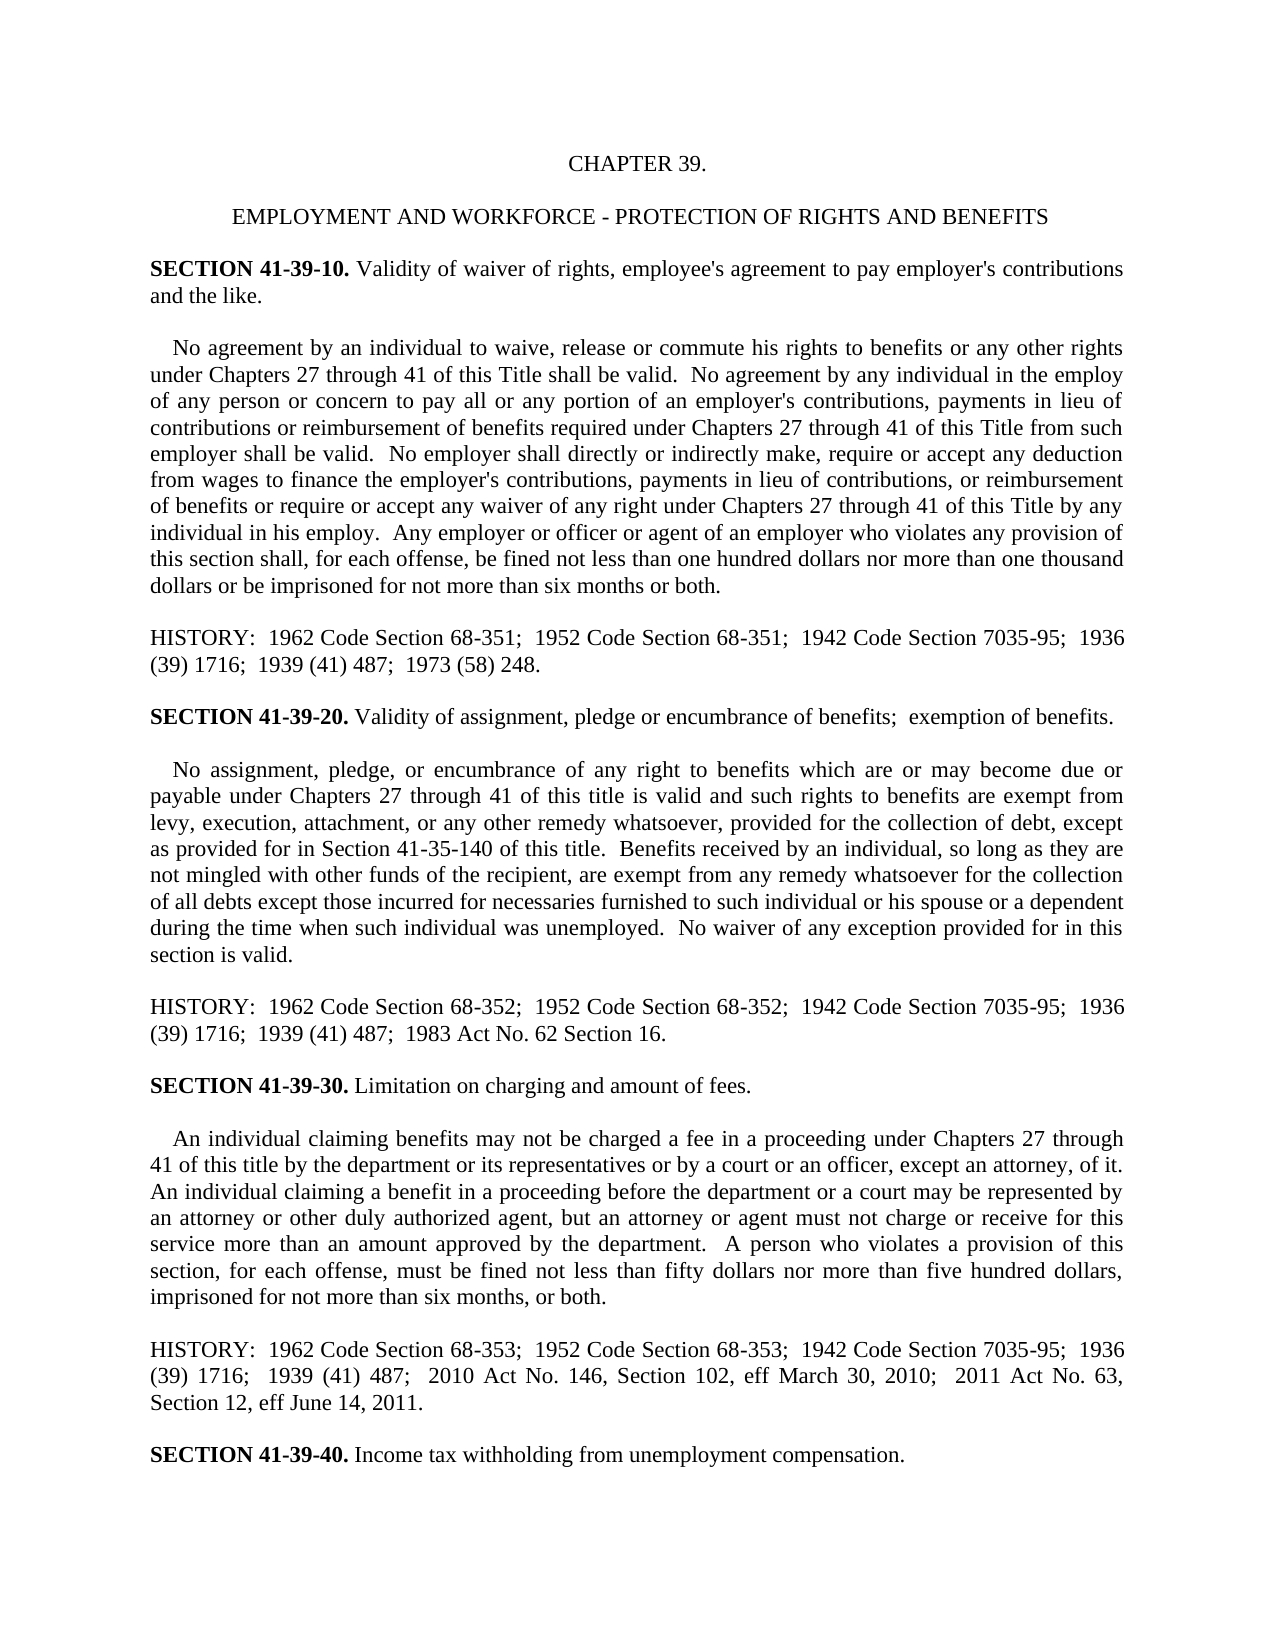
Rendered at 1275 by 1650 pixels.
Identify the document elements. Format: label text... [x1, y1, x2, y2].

text No agreement by an individual to waive, release or commute his rights to benefits or any other rights under Chapters 27 through 41 of this Title shall be valid. No agreement by any individual in the employ of any person or concern to pay all or any portion of an employer's contributions, payments in lieu of contributions or reimbursement of benefits required under Chapters 27 through 41 of this Title from such employer shall be valid. No employer shall directly or indirectly make, require or accept any deduction from wages to finance the employer's contributions, payments in lieu of contributions, or reimbursement of benefits or require or accept any waiver of any right under Chapters 27 through 41 of this Title by any individual in his employ. Any employer or officer or agent of an employer who violates any provision of this section shall, for each offense, be fined not less than one hundred dollars nor more than one thousand dollars or be imprisoned for not more than six months or both. [150, 334, 1125, 598]
text No assignment, pledge, or encumbrance of any right to benefits which are or may become due or payable under Chapters 27 through 41 of this title is valid and such rights to benefits are exempt from levy, execution, attachment, or any other remedy whatsoever, provided for the collection of debt, except as provided for in Section 41-35-140 of this title. Benefits received by an individual, so long as they are not mingled with other funds of the recipient, are exempt from any remedy whatsoever for the collection of all debts except those incurred for necessaries furnished to such individual or his spouse or a dependent during the time when such individual was unemployed. No waiver of any exception provided for in this section is valid. [150, 756, 1125, 967]
text HISTORY: 1962 Code Section 68-351; 1952 Code Section 68-351; 1942 Code Section 7035-95; 1936 (39) 1716; 1939 (41) 487; 1973 (58) 248. [150, 624, 1125, 677]
text SECTION 41-39-30. Limitation on charging and amount of fees. [150, 1072, 1125, 1099]
text HISTORY: 1962 Code Section 68-352; 1952 Code Section 68-352; 1942 Code Section 7035-95; 1936 (39) 1716; 1939 (41) 487; 1983 Act No. 62 Section 16. [150, 993, 1125, 1046]
text EMPLOYMENT AND WORKFORCE - PROTECTION OF RIGHTS AND BENEFITS [150, 203, 1125, 229]
text SECTION 41-39-10. Validity of waiver of rights, employee's agreement to pay employer's contributions and the like. [150, 255, 1125, 308]
text CHAPTER 39. [150, 150, 1125, 176]
text HISTORY: 1962 Code Section 68-353; 1952 Code Section 68-353; 1942 Code Section 7035-95; 1936 (39) 1716; 1939 (41) 487; 2010 Act No. 146, Section 102, eff March 30, 2010; 2011 Act No. 63, Section 12, eff June 14, 2011. [150, 1336, 1125, 1415]
text SECTION 41-39-20. Validity of assignment, pledge or encumbrance of benefits; exemption of benefits. [150, 703, 1125, 730]
text SECTION 41-39-40. Income tax withholding from unemployment compensation. [150, 1441, 1125, 1468]
text An individual claiming benefits may not be charged a fee in a proceeding under Chapters 27 through 41 of this title by the department or its representatives or by a court or an officer, except an attorney, of it. An individual claiming a benefit in a proceeding before the department or a court may be represented by an attorney or other duly authorized agent, but an attorney or agent must not charge or receive for this service more than an amount approved by the department. A person who violates a provision of this section, for each offense, must be fined not less than fifty dollars nor more than five hundred dollars, imprisoned for not more than six months, or both. [150, 1125, 1125, 1309]
